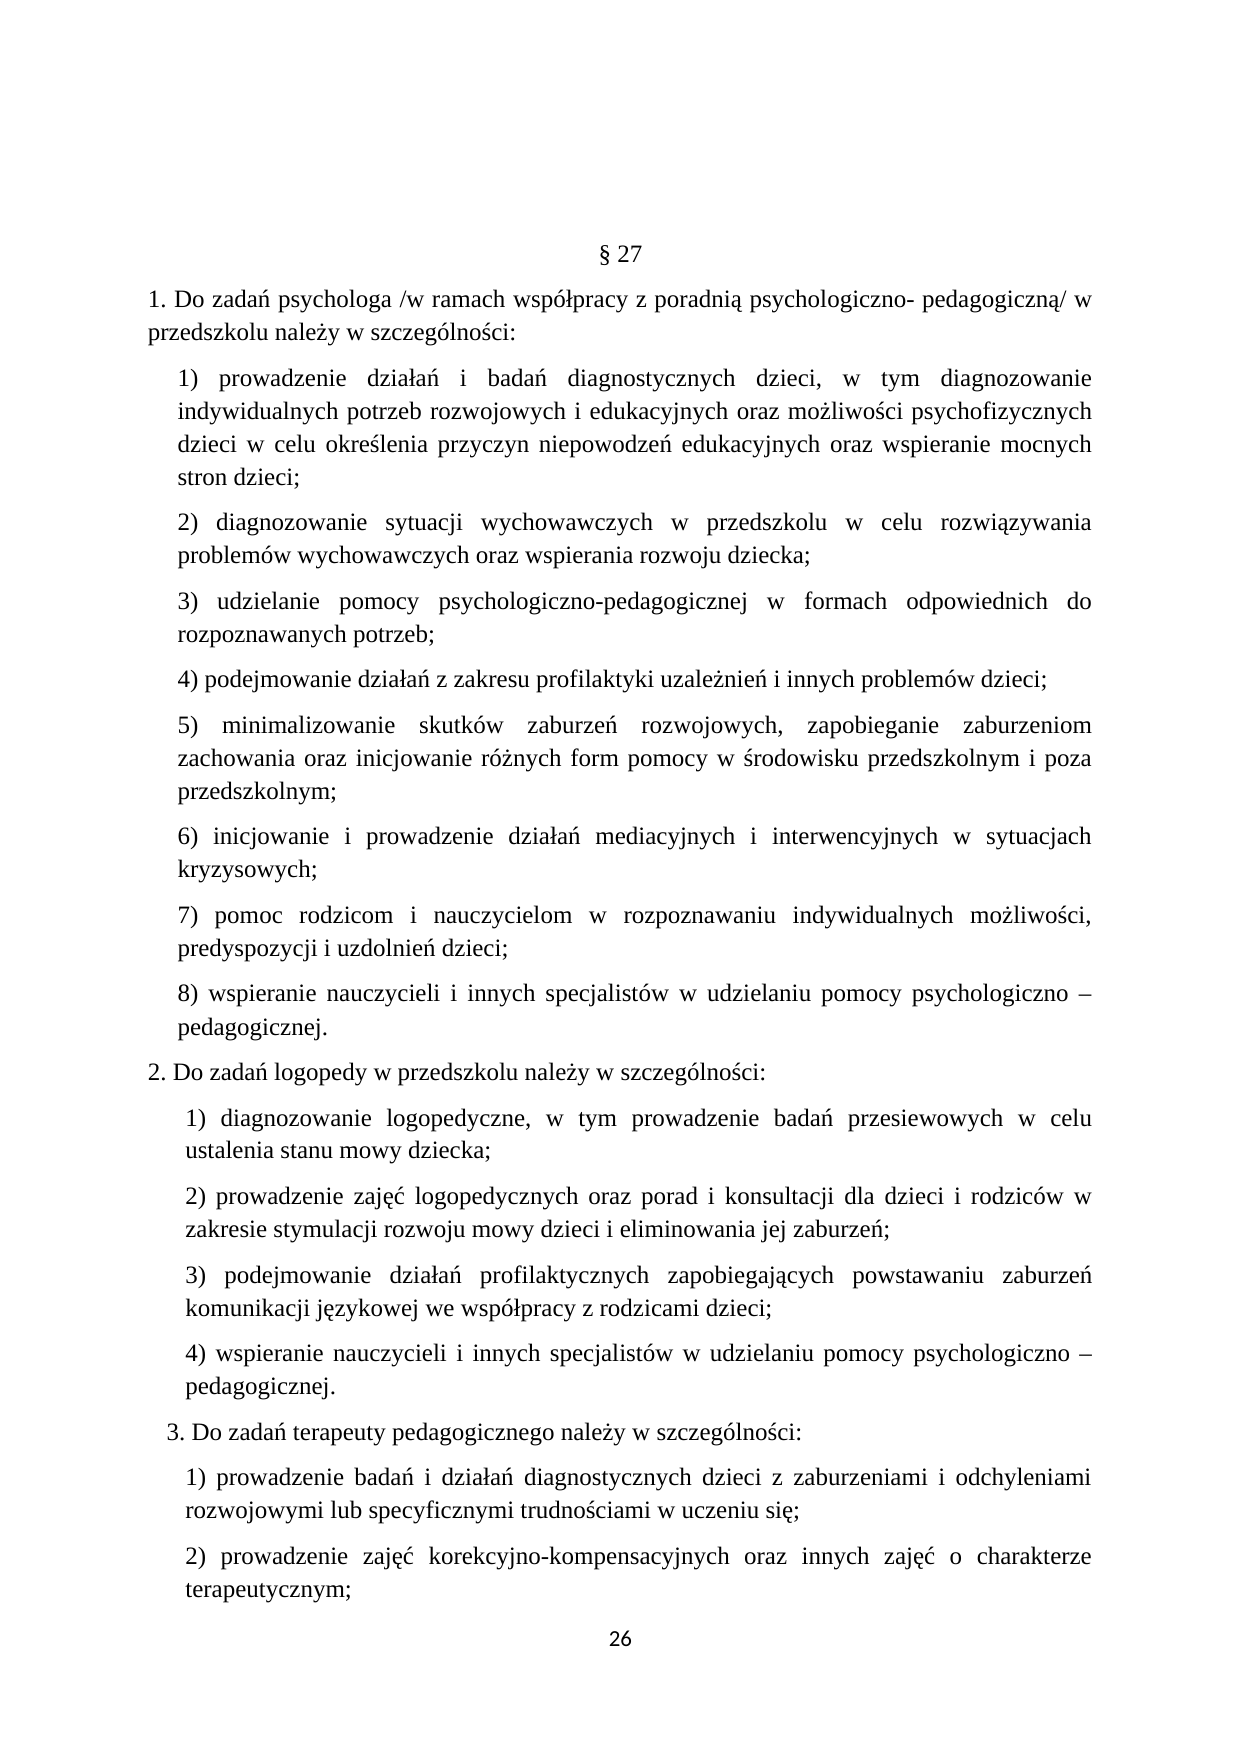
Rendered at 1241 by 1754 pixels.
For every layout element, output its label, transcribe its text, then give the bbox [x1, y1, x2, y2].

text 1) prowadzenie działań i badań diagnostycznych dzieci, w tym diagnozowanie indywidualnych potrzeb rozwojowych i edukacyjnych oraz możliwości psychofizycznych dzieci w celu określenia przyczyn niepowodzeń edukacyjnych oraz wspieranie mocnych stron dzieci; [177, 363, 1093, 491]
text 4) podejmowanie działań z zakresu profilaktyki uzależnień i innych problemów dzieci; [177, 664, 1093, 693]
text 1. Do zadań psychologa /w ramach współpracy z poradnią psychologiczno- pedagogiczną/ w przedszkolu należy w szczególności: [148, 284, 1093, 346]
text 1) diagnozowanie logopedyczne, w tym prowadzenie badań przesiewowych w celu ustalenia stanu mowy dziecka; [185, 1103, 1093, 1164]
text 7) pomoc rodzicom i nauczycielom w rozpoznawaniu indywidualnych możliwości, predyspozycji i uzdolnień dzieci; [177, 900, 1093, 962]
text 4) wspieranie nauczycieli i innych specjalistów w udzielaniu pomocy psychologiczno – pedagogicznej. [185, 1338, 1093, 1400]
text 5) minimalizowanie skutków zaburzeń rozwojowych, zapobieganie zaburzeniom zachowania oraz inicjowanie różnych form pomocy w środowisku przedszkolnym i poza przedszkolnym; [177, 710, 1093, 805]
text 1) prowadzenie badań i działań diagnostycznych dzieci z zaburzeniami i odchyleniami rozwojowymi lub specyficznymi trudnościami w uczeniu się; [185, 1462, 1093, 1524]
text 2) prowadzenie zajęć korekcyjno-kompensacyjnych oraz innych zajęć o charakterze terapeutycznym; [185, 1541, 1093, 1603]
text 2. Do zadań logopedy w przedszkolu należy w szczególności: [148, 1057, 1093, 1086]
text § 27 [148, 239, 1093, 267]
text 8) wspieranie nauczycieli i innych specjalistów w udzielaniu pomocy psychologiczno – pedagogicznej. [177, 978, 1093, 1040]
text 2) prowadzenie zajęć logopedycznych oraz porad i konsultacji dla dzieci i rodziców w zakresie stymulacji rozwoju mowy dzieci i eliminowania jej zaburzeń; [185, 1181, 1093, 1243]
text 3) podejmowanie działań profilaktycznych zapobiegających powstawaniu zaburzeń komunikacji językowej we współpracy z rodzicami dzieci; [185, 1260, 1093, 1321]
text 2) diagnozowanie sytuacji wychowawczych w przedszkolu w celu rozwiązywania problemów wychowawczych oraz wspierania rozwoju dziecka; [177, 507, 1093, 569]
list 3. Do zadań terapeuty pedagogicznego należy w szczególności: [148, 1417, 1093, 1446]
text 3) udzielanie pomocy psychologiczno-pedagogicznej w formach odpowiednich do rozpoznawanych potrzeb; [177, 586, 1093, 648]
text 6) inicjowanie i prowadzenie działań mediacyjnych i interwencyjnych w sytuacjach kryzysowych; [177, 821, 1093, 883]
